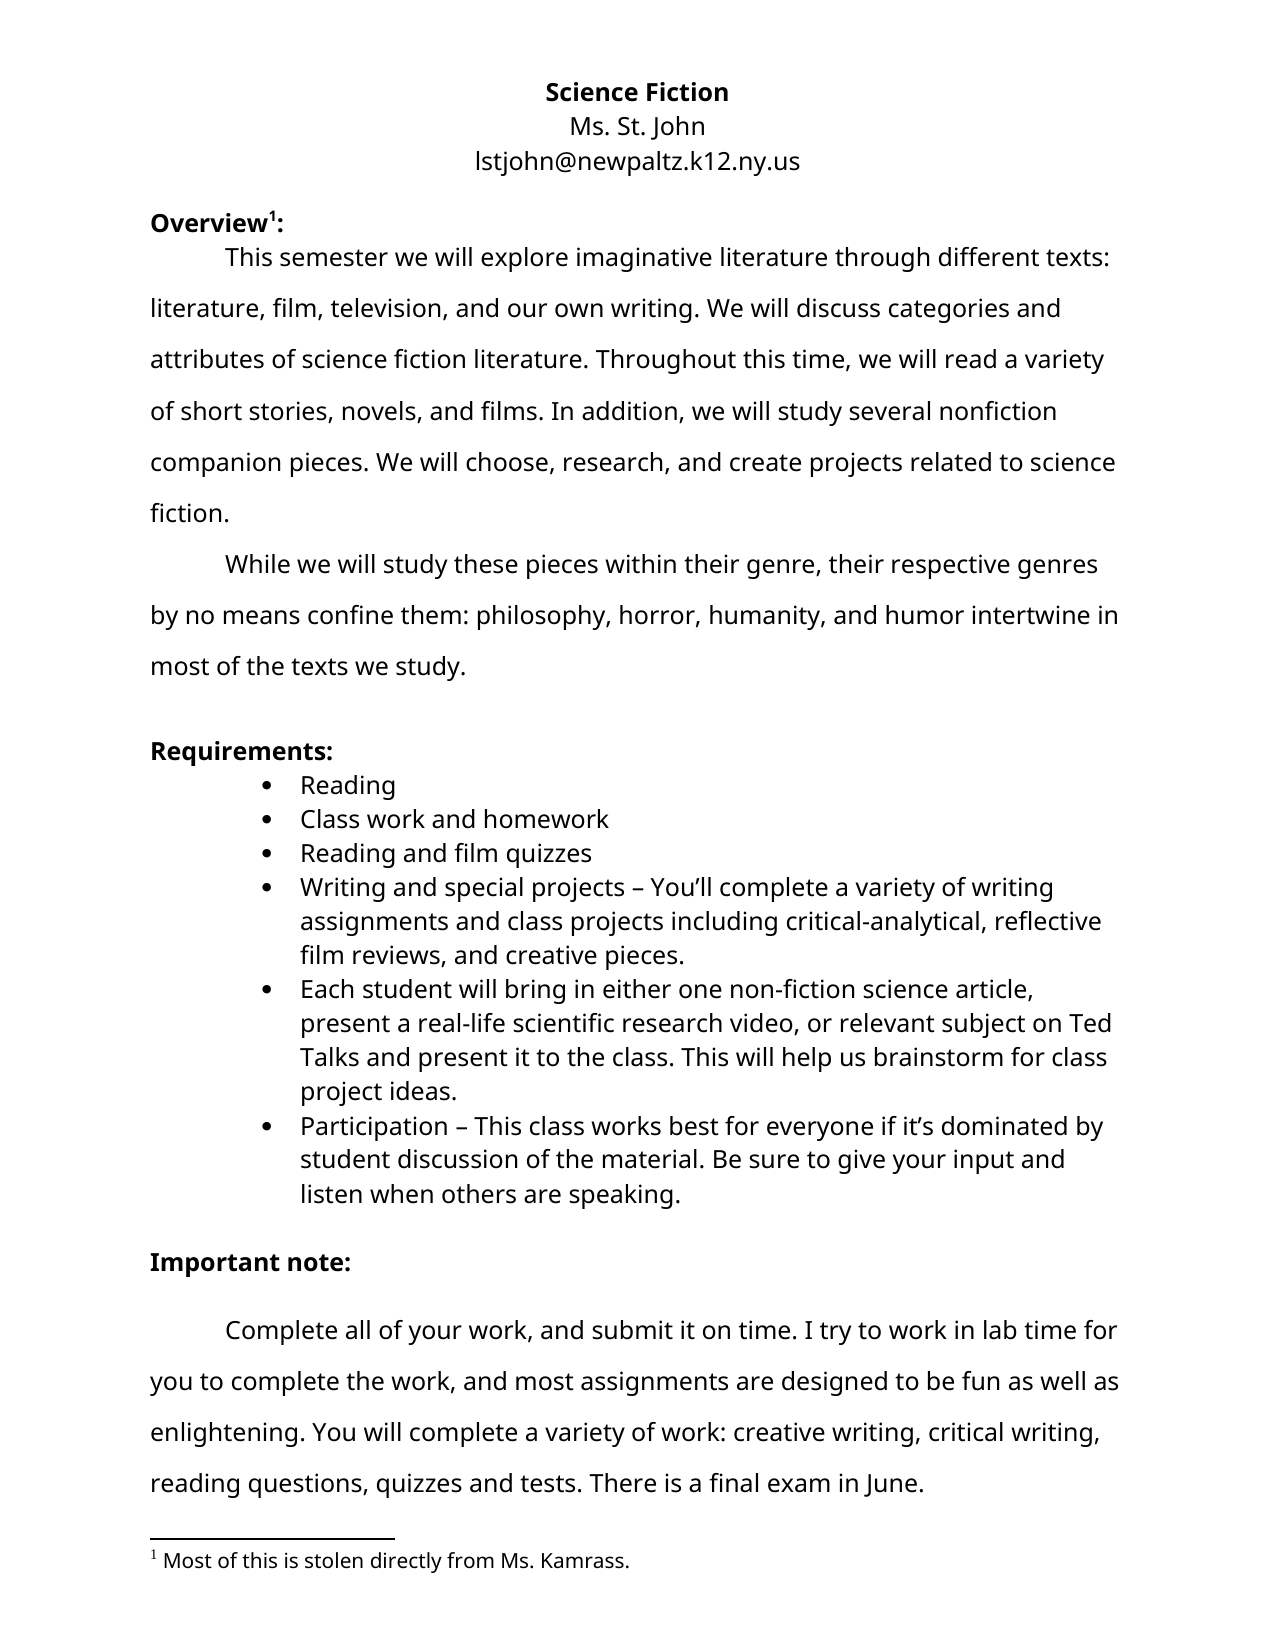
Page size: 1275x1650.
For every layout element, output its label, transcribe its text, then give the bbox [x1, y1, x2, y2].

list Reading [262, 767, 1125, 802]
text Science Fiction [150, 75, 1125, 109]
text lstjohn@newpaltz.k12.ny.us [150, 143, 1125, 177]
text While we will study these pieces within their genre, their respective genres by no means confine them: philosophy, horror, humanity, and humor intertwine in most of the texts we study. [150, 546, 1125, 682]
list Writing and special projects – You’ll complete a variety of writing assignments and class projects including critical-analytical, reflective film reviews, and creative pieces. [262, 870, 1125, 972]
text Overview: [150, 206, 1125, 240]
text Complete all of your work, and submit it on time. I try to work in lab time for you to complete the work, and most assignments are designed to be fun as well as enlightening. You will complete a variety of work: creative writing, critical writing, reading questions, quizzes and tests. There is a final exam in June. [150, 1312, 1125, 1500]
text This semester we will explore imaginative literature through different texts: literature, film, television, and our own writing. We will discuss categories and attributes of science fiction literature. Throughout this time, we will read a variety of short stories, novels, and films. In addition, we will study several nonfiction companion pieces. We will choose, research, and create projects related to science fiction. [150, 240, 1125, 529]
text Important note: [150, 1244, 1125, 1278]
list Class work and homework [262, 802, 1125, 836]
list Reading and film quizzes [262, 836, 1125, 870]
text Ms. St. John [150, 109, 1125, 143]
text Requirements: [150, 733, 1125, 767]
list Participation – This class works best for everyone if it’s dominated by student discussion of the material. Be sure to give your input and listen when others are speaking. [262, 1108, 1125, 1210]
list Each student will bring in either one non-fiction science article, present a real-life scientific research video, or relevant subject on Ted Talks and present it to the class. This will help us brainstorm for class project ideas. [262, 972, 1125, 1108]
